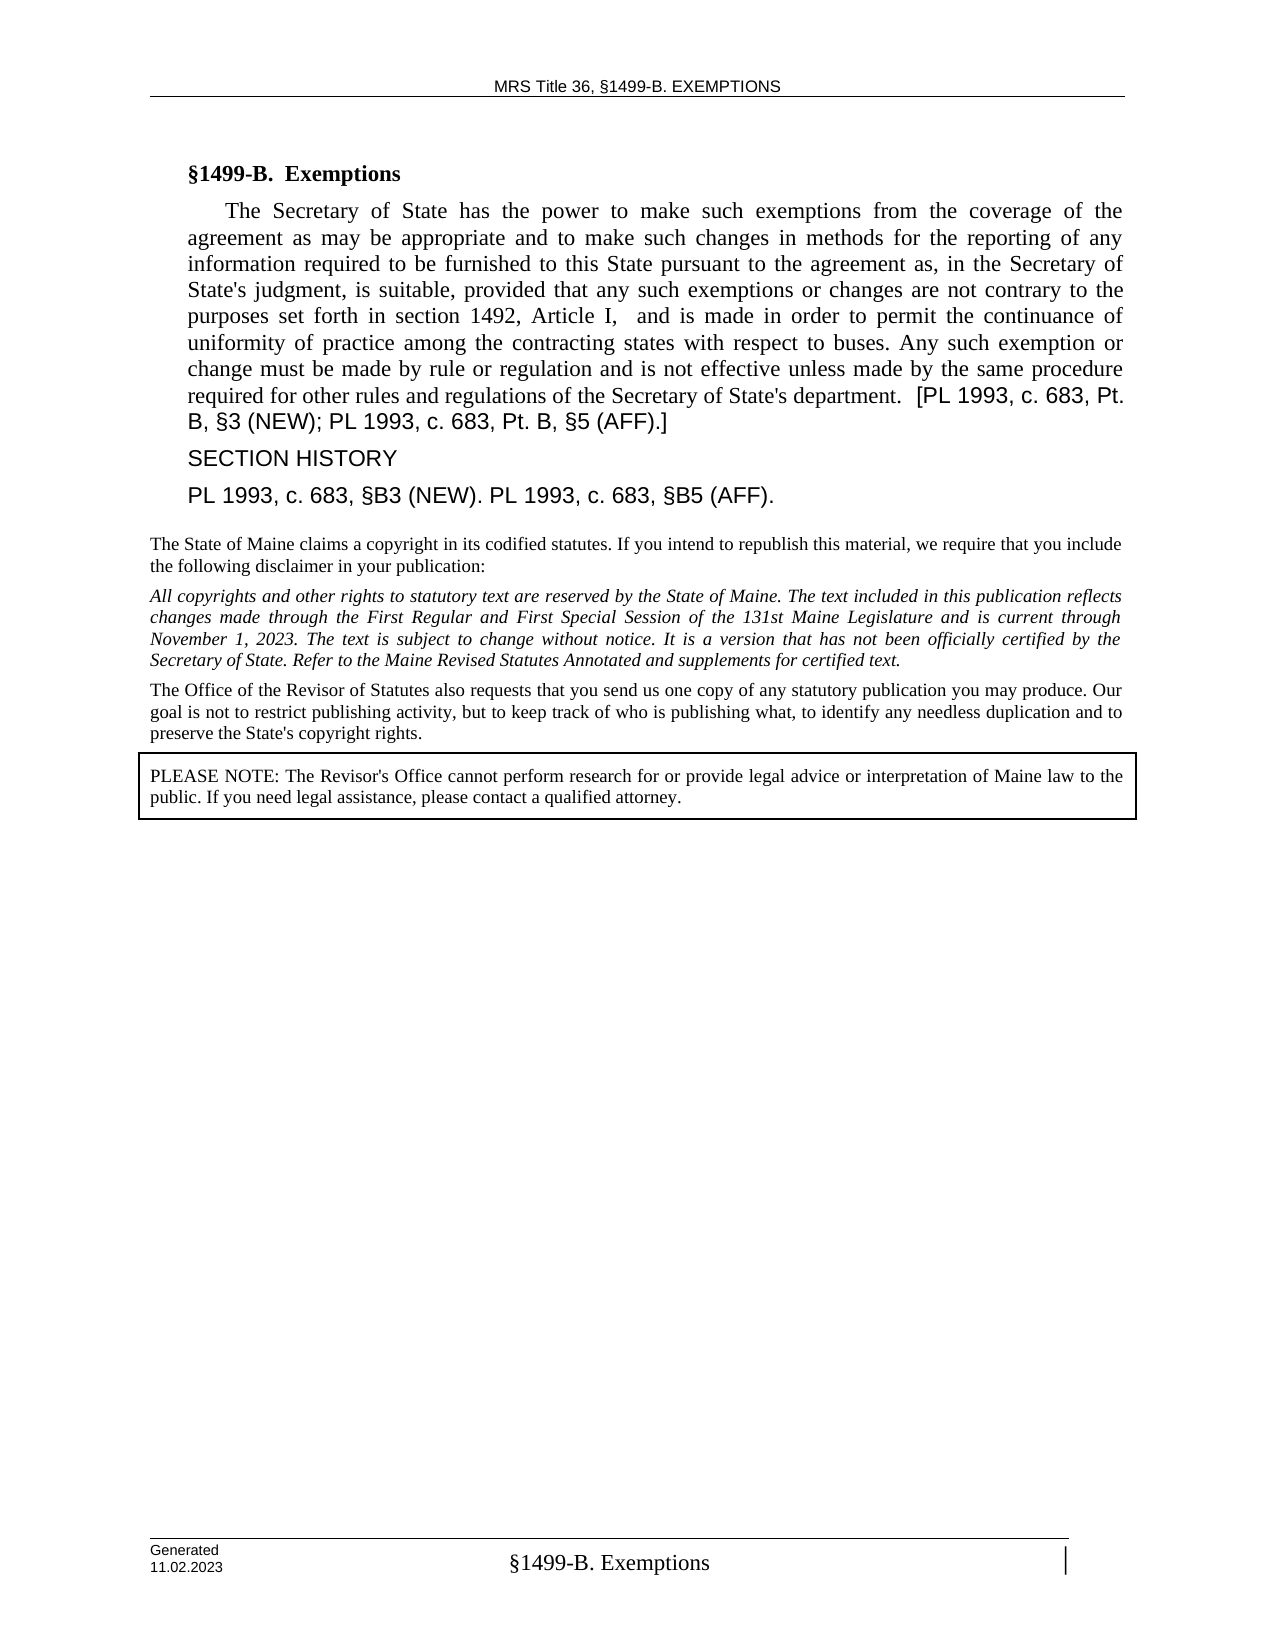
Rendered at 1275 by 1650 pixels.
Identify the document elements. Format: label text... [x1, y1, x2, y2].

text The Secretary of State has the power to make such exemptions from the coverage of the agreement as may be appropriate and to make such changes in methods for the reporting of any information required to be furnished to this State pursuant to the agreement as, in the Secretary of State's judgment, is suitable, provided that any such exemptions or changes are not contrary to the purposes set forth in section 1492, Article I, and is made in order to permit the continuance of uniformity of practice among the contracting states with respect to buses. Any such exemption or change must be made by rule or regulation and is not effective unless made by the same procedure required for other rules and regulations of the Secretary of State's department. [PL 1993, c. 683, Pt. B, §3 (NEW); PL 1993, c. 683, Pt. B, §5 (AFF).] [187, 197, 1125, 434]
text PLEASE NOTE: The Revisor's Office cannot perform research for or provide legal advice or interpretation of Maine law to the public. If you need legal assistance, please contact a qualified attorney. [140, 754, 1135, 818]
text PL 1993, c. 683, §B3 (NEW). PL 1993, c. 683, §B5 (AFF). [187, 482, 1125, 508]
text The Office of the Revisor of Statutes also requests that you send us one copy of any statutory publication you may produce. Our goal is not to restrict publishing activity, but to keep track of who is publishing what, to identify any needless duplication and to preserve the State's copyright rights. [150, 679, 1125, 744]
text All copyrights and other rights to statutory text are reserved by the State of Maine. The text included in this publication reflects changes made through the First Regular and First Special Session of the 131st Maine Legislature and is current through November 1, 2023 . The text is subject to change without notice. It is a version that has not been officially certified by the Secretary of State. Refer to the Maine Revised Statutes Annotated and supplements for certified text. [150, 584, 1125, 671]
text §1499-B. Exemptions [187, 160, 1125, 187]
text The State of Maine claims a copyright in its codified statutes. If you intend to republish this material, we require that you include the following disclaimer in your publication: [150, 533, 1125, 576]
text SECTION HISTORY [187, 445, 1125, 471]
